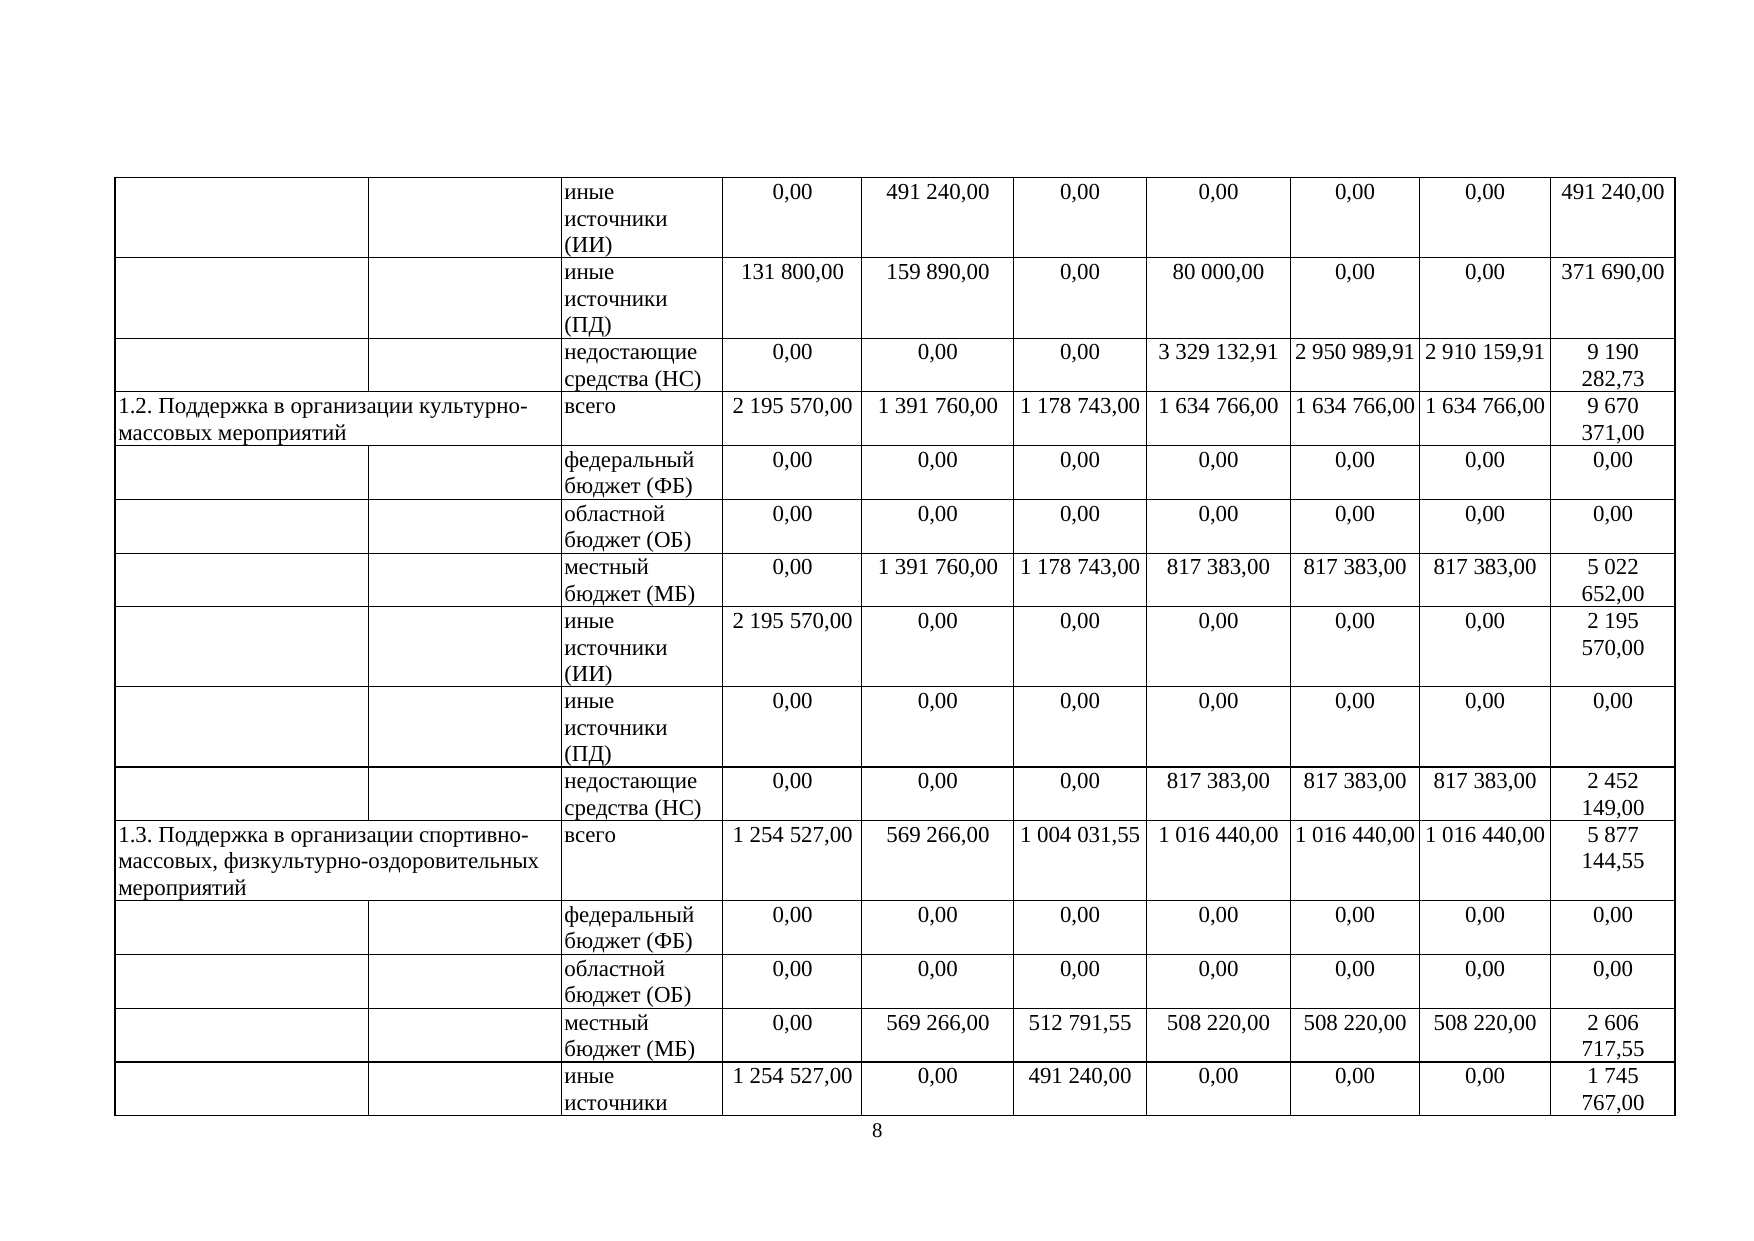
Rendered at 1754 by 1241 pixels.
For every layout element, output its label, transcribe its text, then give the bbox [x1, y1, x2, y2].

table_cell 0,00 [862, 1063, 1013, 1115]
table_cell недостающие средства (НС) [562, 339, 722, 391]
table_cell [116, 1063, 368, 1115]
table_cell 0,00 [1291, 901, 1419, 954]
table_cell федеральный бюджет (ФБ) [562, 446, 722, 499]
table_cell 0,00 [1147, 607, 1290, 686]
table_cell 817 383,00 [1147, 768, 1290, 820]
table_cell 2 950 989,91 [1291, 339, 1419, 391]
table_cell [369, 955, 561, 1008]
table_cell 1 016 440,00 [1420, 821, 1550, 900]
table_cell 9 670 371,00 [1551, 392, 1674, 445]
table_cell 0,00 [723, 768, 861, 820]
table_cell 0,00 [723, 687, 861, 766]
table_cell [369, 339, 561, 391]
table_cell [116, 500, 368, 552]
table_cell 491 240,00 [1551, 178, 1674, 257]
table_cell 2 910 159,91 [1420, 339, 1550, 391]
table_cell 1 634 766,00 [1147, 392, 1290, 445]
table_cell местный бюджет (МБ) [562, 1009, 722, 1061]
table_cell 0,00 [723, 178, 861, 257]
table_cell 0,00 [723, 901, 861, 954]
table_cell [369, 1009, 561, 1061]
table_cell 0,00 [1291, 258, 1419, 337]
table_cell [116, 768, 368, 820]
table_cell 80 000,00 [1147, 258, 1290, 337]
table_cell 0,00 [1147, 178, 1290, 257]
table_cell 1 004 031,55 [1014, 821, 1146, 900]
table_cell 0,00 [1420, 178, 1550, 257]
table_cell 0,00 [1147, 500, 1290, 552]
table_cell 0,00 [1420, 687, 1550, 766]
table_cell 1 634 766,00 [1291, 392, 1419, 445]
table_cell 0,00 [1147, 955, 1290, 1008]
table_cell [369, 768, 561, 820]
table_cell 2 452 149,00 [1551, 768, 1674, 820]
table_cell 0,00 [1014, 446, 1146, 499]
table_cell [116, 339, 368, 391]
table_cell [116, 901, 368, 954]
table_cell 0,00 [1551, 500, 1674, 552]
table_cell 0,00 [862, 446, 1013, 499]
table_cell 1 254 527,00 [723, 821, 861, 900]
table_cell [369, 178, 561, 257]
table_cell 0,00 [1420, 500, 1550, 552]
table_cell 0,00 [723, 1009, 861, 1061]
table_cell 0,00 [1014, 901, 1146, 954]
table_cell областной бюджет (ОБ) [562, 500, 722, 552]
table_cell 1 391 760,00 [862, 554, 1013, 606]
table_cell [116, 446, 368, 499]
table_cell 508 220,00 [1147, 1009, 1290, 1061]
table_cell 5 022 652,00 [1551, 554, 1674, 606]
table_cell [116, 955, 368, 1008]
table_cell [369, 607, 561, 686]
table_cell 817 383,00 [1420, 768, 1550, 820]
table_cell [369, 500, 561, 552]
table_cell всего [562, 821, 722, 900]
table_cell 0,00 [723, 500, 861, 552]
table_cell 1 016 440,00 [1147, 821, 1290, 900]
table_cell 0,00 [862, 955, 1013, 1008]
table_cell 0,00 [1420, 258, 1550, 337]
table_cell 1 016 440,00 [1291, 821, 1419, 900]
table_cell 0,00 [1291, 687, 1419, 766]
table_cell 0,00 [1014, 258, 1146, 337]
table_cell 2 606 717,55 [1551, 1009, 1674, 1061]
table_cell 0,00 [723, 339, 861, 391]
table_cell 0,00 [1420, 955, 1550, 1008]
table_cell 131 800,00 [723, 258, 861, 337]
table_cell [116, 554, 368, 606]
table_cell 0,00 [1014, 178, 1146, 257]
table_cell 0,00 [1014, 768, 1146, 820]
table_cell 1 254 527,00 [723, 1063, 861, 1115]
table_cell 491 240,00 [862, 178, 1013, 257]
table_cell иные источники (ПД) [562, 258, 722, 337]
table_cell 817 383,00 [1420, 554, 1550, 606]
table_cell 0,00 [862, 687, 1013, 766]
table_cell 0,00 [1014, 687, 1146, 766]
table_cell иные источники (ИИ) [562, 178, 722, 257]
table_cell 817 383,00 [1291, 768, 1419, 820]
table_cell 0,00 [1551, 955, 1674, 1008]
table_cell 0,00 [723, 446, 861, 499]
table_cell 2 195 570,00 [1551, 607, 1674, 686]
table_cell 1 634 766,00 [1420, 392, 1550, 445]
table_cell 0,00 [862, 768, 1013, 820]
table_cell 508 220,00 [1420, 1009, 1550, 1061]
table_cell 817 383,00 [1147, 554, 1290, 606]
table_cell 512 791,55 [1014, 1009, 1146, 1061]
table_cell 3 329 132,91 [1147, 339, 1290, 391]
table_cell 0,00 [1420, 1063, 1550, 1115]
table_cell 0,00 [1147, 1063, 1290, 1115]
table_cell 0,00 [1147, 446, 1290, 499]
table_cell 1 178 743,00 [1014, 554, 1146, 606]
table_cell 0,00 [1551, 687, 1674, 766]
table_cell 569 266,00 [862, 1009, 1013, 1061]
table_cell [369, 687, 561, 766]
table_cell [369, 258, 561, 337]
table_cell 0,00 [862, 500, 1013, 552]
table_cell 159 890,00 [862, 258, 1013, 337]
table_cell 0,00 [862, 607, 1013, 686]
table_cell [369, 901, 561, 954]
table_cell иные источники (ИИ) [562, 607, 722, 686]
table_cell 0,00 [1014, 955, 1146, 1008]
table_cell 0,00 [862, 901, 1013, 954]
table_cell 0,00 [1147, 687, 1290, 766]
table_cell 0,00 [1551, 446, 1674, 499]
table_cell недостающие средства (НС) [562, 768, 722, 820]
table_cell 1.3. Поддержка в организации спортивно-массовых, физкультурно-оздоровительных мероприятий [116, 821, 561, 900]
table_cell 0,00 [1014, 339, 1146, 391]
table_cell 0,00 [1147, 901, 1290, 954]
table_cell 817 383,00 [1291, 554, 1419, 606]
table_cell местный бюджет (МБ) [562, 554, 722, 606]
table_cell [116, 178, 368, 257]
table_cell 491 240,00 [1014, 1063, 1146, 1115]
table_cell 1 391 760,00 [862, 392, 1013, 445]
table_cell областной бюджет (ОБ) [562, 955, 722, 1008]
table_cell 0,00 [862, 339, 1013, 391]
table_cell 9 190 282,73 [1551, 339, 1674, 391]
table_cell [369, 446, 561, 499]
table_cell 0,00 [1420, 607, 1550, 686]
table_cell [369, 1063, 561, 1115]
table_cell 1 178 743,00 [1014, 392, 1146, 445]
table_cell 5 877 144,55 [1551, 821, 1674, 900]
table_cell иные источники (ПД) [562, 687, 722, 766]
table_cell 0,00 [1420, 446, 1550, 499]
table_cell [116, 1009, 368, 1061]
table_cell 0,00 [1291, 955, 1419, 1008]
table_cell 0,00 [1291, 607, 1419, 686]
table_cell иные источники (ИИ) [562, 1063, 722, 1115]
table_cell 1 745 767,00 [1551, 1063, 1674, 1115]
table_cell 1.2. Поддержка в организации культурно-массовых мероприятий [116, 392, 561, 445]
table_cell [116, 607, 368, 686]
table_cell 0,00 [1551, 901, 1674, 954]
table_cell [369, 554, 561, 606]
table_cell 371 690,00 [1551, 258, 1674, 337]
table_cell 0,00 [1014, 607, 1146, 686]
table_cell 2 195 570,00 [723, 392, 861, 445]
table_cell 0,00 [1291, 446, 1419, 499]
table_cell 0,00 [1420, 901, 1550, 954]
table_cell 0,00 [1291, 178, 1419, 257]
table_cell 0,00 [723, 955, 861, 1008]
table_cell 0,00 [1291, 500, 1419, 552]
table_cell 569 266,00 [862, 821, 1013, 900]
table_cell [116, 687, 368, 766]
table_cell федеральный бюджет (ФБ) [562, 901, 722, 954]
table_cell 0,00 [1291, 1063, 1419, 1115]
table_cell всего [562, 392, 722, 445]
table_cell 508 220,00 [1291, 1009, 1419, 1061]
table_cell 2 195 570,00 [723, 607, 861, 686]
table_cell 0,00 [723, 554, 861, 606]
table_cell 0,00 [1014, 500, 1146, 552]
table_cell [116, 258, 368, 337]
